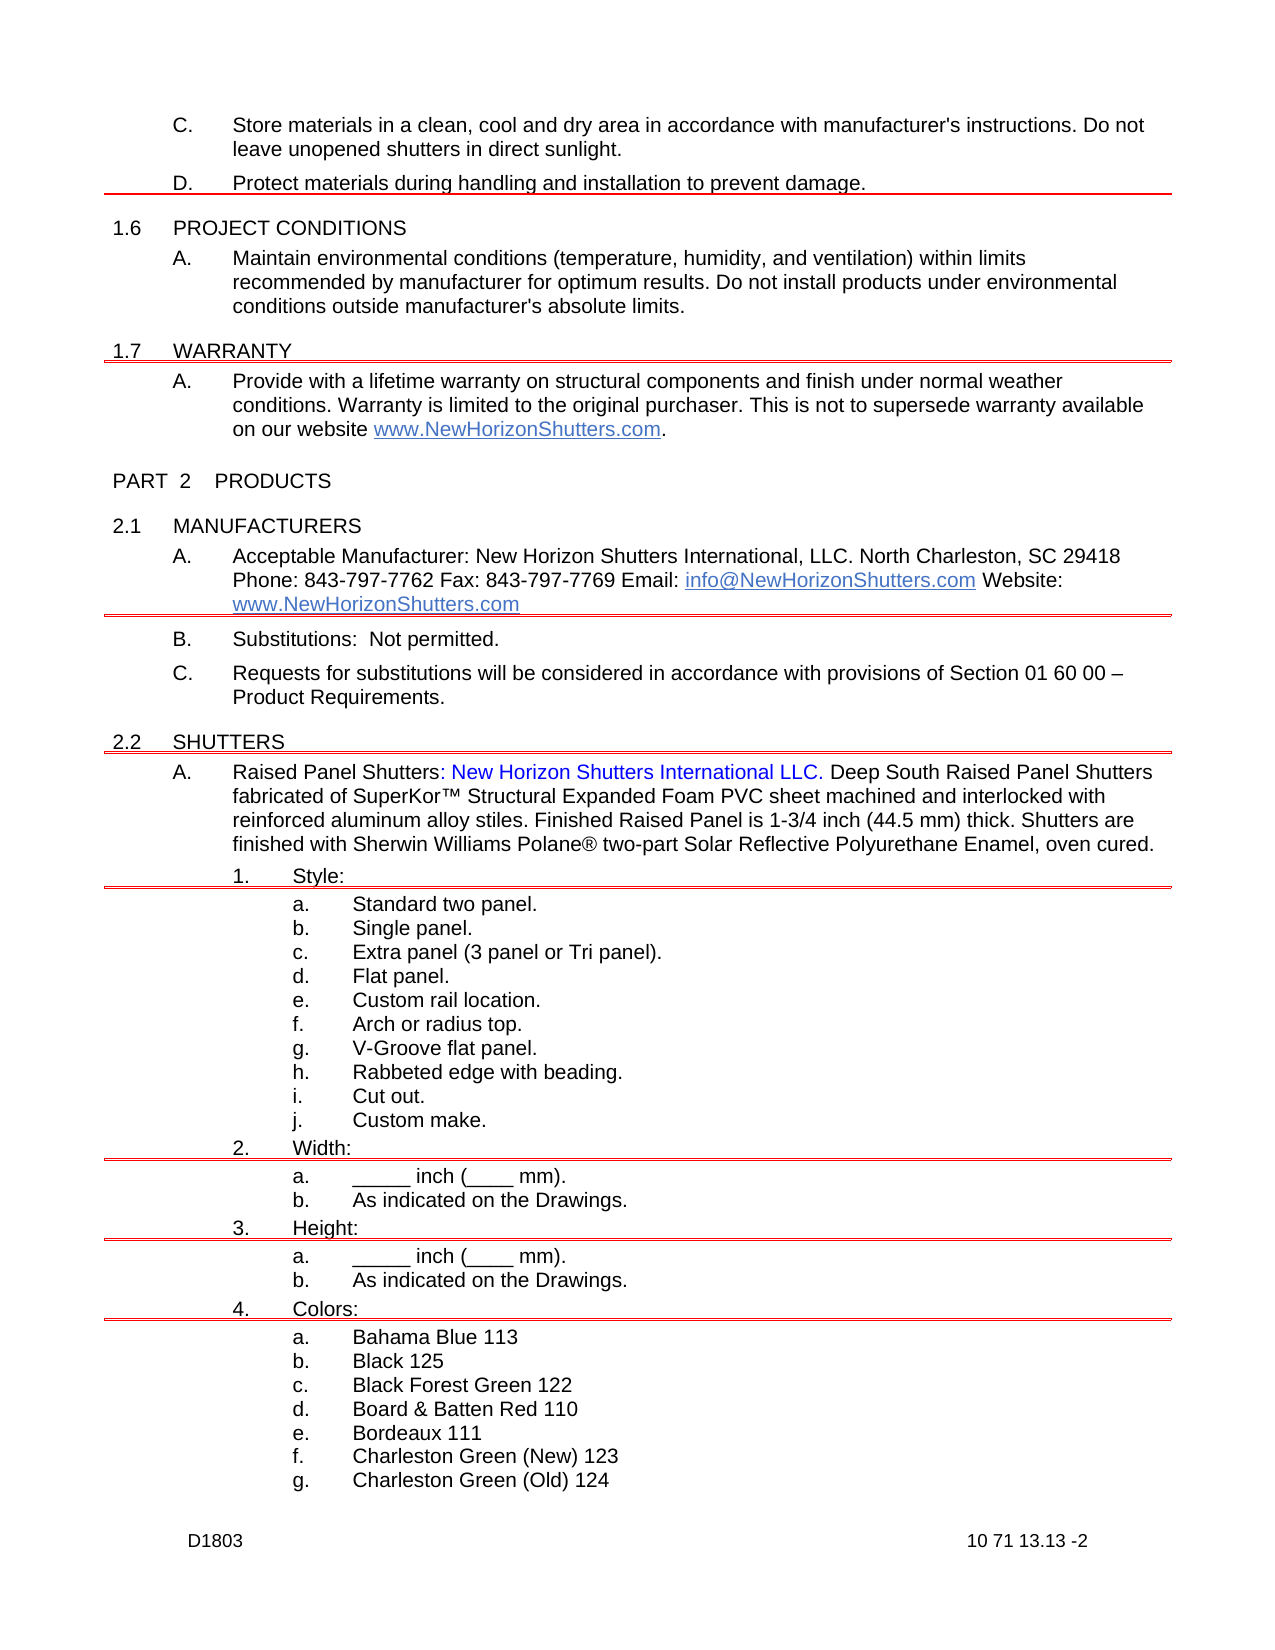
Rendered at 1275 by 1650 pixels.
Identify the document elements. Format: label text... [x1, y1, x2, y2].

text Rabbeted edge with beading. [292, 1060, 1162, 1084]
text Provide with a lifetime warranty on structural components and finish under normal weather conditions. Warranty is limited to the original purchaser. This is not to supersede warranty available on our website www.NewHorizonShutters.com. [172, 369, 1162, 441]
text _____ inch (____ mm). [292, 1164, 1162, 1188]
text Style: [232, 864, 1162, 886]
text Bahama Blue 113 [292, 1324, 1162, 1348]
text Acceptable Manufacturer: New Horizon Shutters International, LLC. North Charleston, SC 29418 Phone: 843-797-7762 Fax: 843-797-7769 Email: info@NewHorizonShutters.com Website: www.NewHorizonShutters.com [172, 544, 1162, 614]
text Substitutions: Not permitted. [172, 627, 1162, 651]
text Protect materials during handling and installation to prevent damage. [172, 171, 1162, 193]
text Black Forest Green 122 [292, 1372, 1162, 1396]
text Maintain environmental conditions (temperature, humidity, and ventilation) within limits recommended by manufacturer for optimum results. Do not install products under environmental conditions outside manufacturer's absolute limits. [172, 246, 1162, 318]
text WARRANTY [112, 338, 1162, 360]
text Flat panel. [292, 964, 1162, 988]
text Raised Panel Shutters: New Horizon Shutters International LLC. Deep South Raised Panel Shutters fabricated of SuperKor™ Structural Expanded Foam PVC sheet machined and interlocked with reinforced aluminum alloy stiles. Finished Raised Panel is 1-3/4 inch (44.5 mm) thick. Shutters are finished with Sherwin Williams Polane® two-part Solar Reflective Polyurethane Enamel, oven cured. [172, 760, 1162, 856]
text As indicated on the Drawings. [292, 1188, 1162, 1212]
text Extra panel (3 panel or Tri panel). [292, 940, 1162, 964]
text Board & Batten Red 110 [292, 1396, 1162, 1420]
text Bordeaux 111 [292, 1420, 1162, 1444]
text Cut out. [292, 1084, 1162, 1108]
text Custom rail location. [292, 988, 1162, 1012]
text Colors: [232, 1296, 1162, 1318]
text Store materials in a clean, cool and dry area in accordance with manufacturer's instructions. Do not leave unopened shutters in direct sunlight. [172, 112, 1162, 160]
text Requests for substitutions will be considered in accordance with provisions of Section 01 60 00 – Product Requirements. [172, 661, 1162, 709]
text Arch or radius top. [292, 1012, 1162, 1036]
text _____ inch (____ mm). [292, 1244, 1162, 1268]
text Charleston Green (Old) 124 [292, 1468, 1162, 1492]
text Single panel. [292, 916, 1162, 940]
text V-Groove flat panel. [292, 1036, 1162, 1060]
text MANUFACTURERS [112, 514, 1162, 538]
text PROJECT CONDITIONS [112, 216, 1162, 239]
text SHUTTERS [112, 730, 1162, 751]
text Custom make. [292, 1108, 1162, 1132]
text Black 125 [292, 1348, 1162, 1372]
text PRODUCTS [112, 469, 1162, 493]
text As indicated on the Drawings. [292, 1268, 1162, 1292]
text Standard two panel. [292, 892, 1162, 916]
text Width: [232, 1136, 1162, 1158]
text Height: [232, 1216, 1162, 1238]
text Charleston Green (New) 123 [292, 1444, 1162, 1468]
